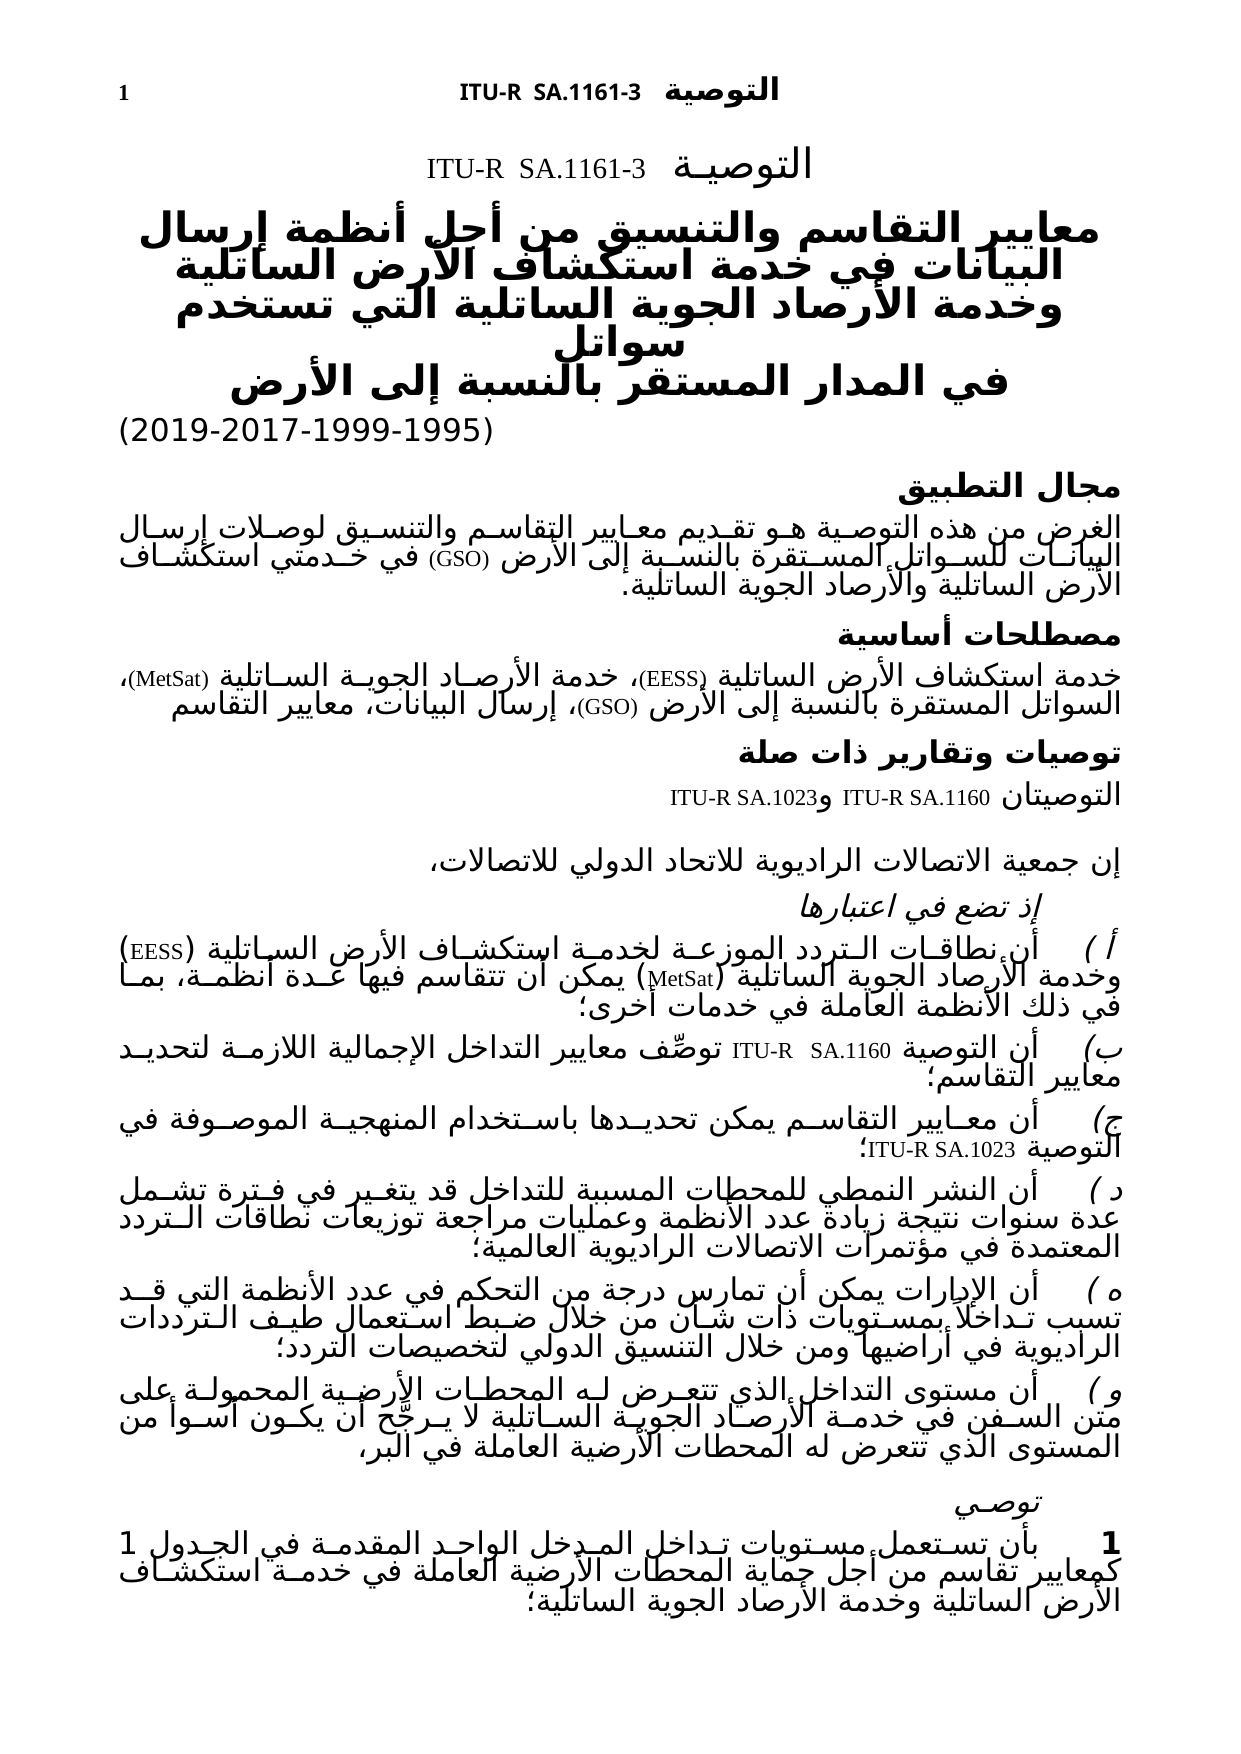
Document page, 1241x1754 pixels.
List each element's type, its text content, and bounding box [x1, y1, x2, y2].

text أ ) أن نطاقات التردد الموزعة لخدمة استكشاف الأرض الساتلية (EESS) وخدمة الأرصاد الجوية الساتلية (MetSat) يمكن أن تتقاسم فيها عدة أنظمة، بما في ذلك الأنظمة العاملة في خدمات أخرى؛ [118, 936, 1122, 1023]
text التوصيتان ITU-R SA.1160 وITU-R SA.1023 [118, 782, 1108, 811]
text إذ تضع في اعتبارها [118, 894, 1039, 923]
text الغرض من هذه التوصية هو تقديم معايير التقاسم والتنسيق لوصلات إرسال البيانات للسواتل المستقرة بالنسبة إلى الأرض (GSO) في خدمتي استكشاف الأرض الساتلية والأرصاد الجوية الساتلية. [118, 516, 1122, 603]
text التوصيـة ITU-R SA.1161-3 [118, 148, 794, 186]
subtitle مجال التطبيق [921, 472, 1122, 503]
subtitle مصطلحات أساسية [118, 622, 1122, 651]
text و ) أن مستوى التداخل الذي تتعرض له المحطات الأرضية المحمولة على متن السفن في خدمة الأرصاد الجوية الساتلية لا يرجَّح أن يكون أسوأ من المستوى الذي تتعرض له المحطات الأرضية العاملة في البر، [118, 1377, 1122, 1464]
subtitle توصيات وتقارير ذات صلة [118, 740, 1122, 769]
title معايير التقاسم والتنسيق من أجل أنظمة إرسال البيانات في خدمة استكشاف الأرض الساتلية وخدمة الأرصاد الجوية الساتلية التي تستخدم سواتل في المدار المستقر بالنسبة إلى الأرض [118, 211, 1122, 406]
text ه ) أن الإدارات يمكن أن تمارس درجة من التحكم في عدد الأنظمة التي قد تسبب تداخلاً بمستويات ذات شأن من خلال ضبط استعمال طيف الترددات الراديوية في أراضيها ومن خلال التنسيق الدولي لتخصيصات التردد؛ [118, 1277, 1122, 1364]
text التوصيـة ITU-R SA.1161-3 [766, 148, 1122, 186]
subtitle مجال التطبيق [118, 472, 959, 503]
text 1 بأن تستعمل مستويات تداخل المدخل الواحد المقدمة في الجدول 1 كمعايير تقاسم من أجل حماية المحطات الأرضية العاملة في خدمة استكشاف الأرض الساتلية وخدمة الأرصاد الجوية الساتلية؛ [118, 1531, 1122, 1618]
text (2019-2017-1999-1995) [118, 418, 1122, 447]
title إن جمعية الاتصالات الراديوية للاتحاد الدولي للاتصالات، [118, 848, 848, 878]
text ج) أن معايير التقاسم يمكن تحديدها باستخدام المنهجية الموصوفة في التوصية ITU-R SA.1023؛ [118, 1106, 1122, 1165]
title إن جمعية الاتصالات الراديوية للاتحاد الدولي للاتصالات، [832, 848, 1122, 878]
text خدمة استكشاف الأرض الساتلية (EESS)، خدمة الأرصاد الجوية الساتلية (MetSat)، السواتل المستقرة بالنسبة إلى الأرض (GSO)، إرسال البيانات، معايير التقاسم [118, 663, 1122, 722]
text ب) أن التوصية ITU-R SA.1160 توصِّف معايير التداخل الإجمالية اللازمة لتحديد معايير التقاسم؛ [118, 1036, 1122, 1094]
text توصـي [118, 1489, 1039, 1518]
text د ) أن النشر النمطي للمحطات المسببة للتداخل قد يتغير في فترة تشمل عدة سنوات نتيجة زيادة عدد الأنظمة وعمليات مراجعة توزيعات نطاقات التردد المعتمدة في مؤتمرات الاتصالات الراديوية العالمية؛ [118, 1177, 1122, 1264]
